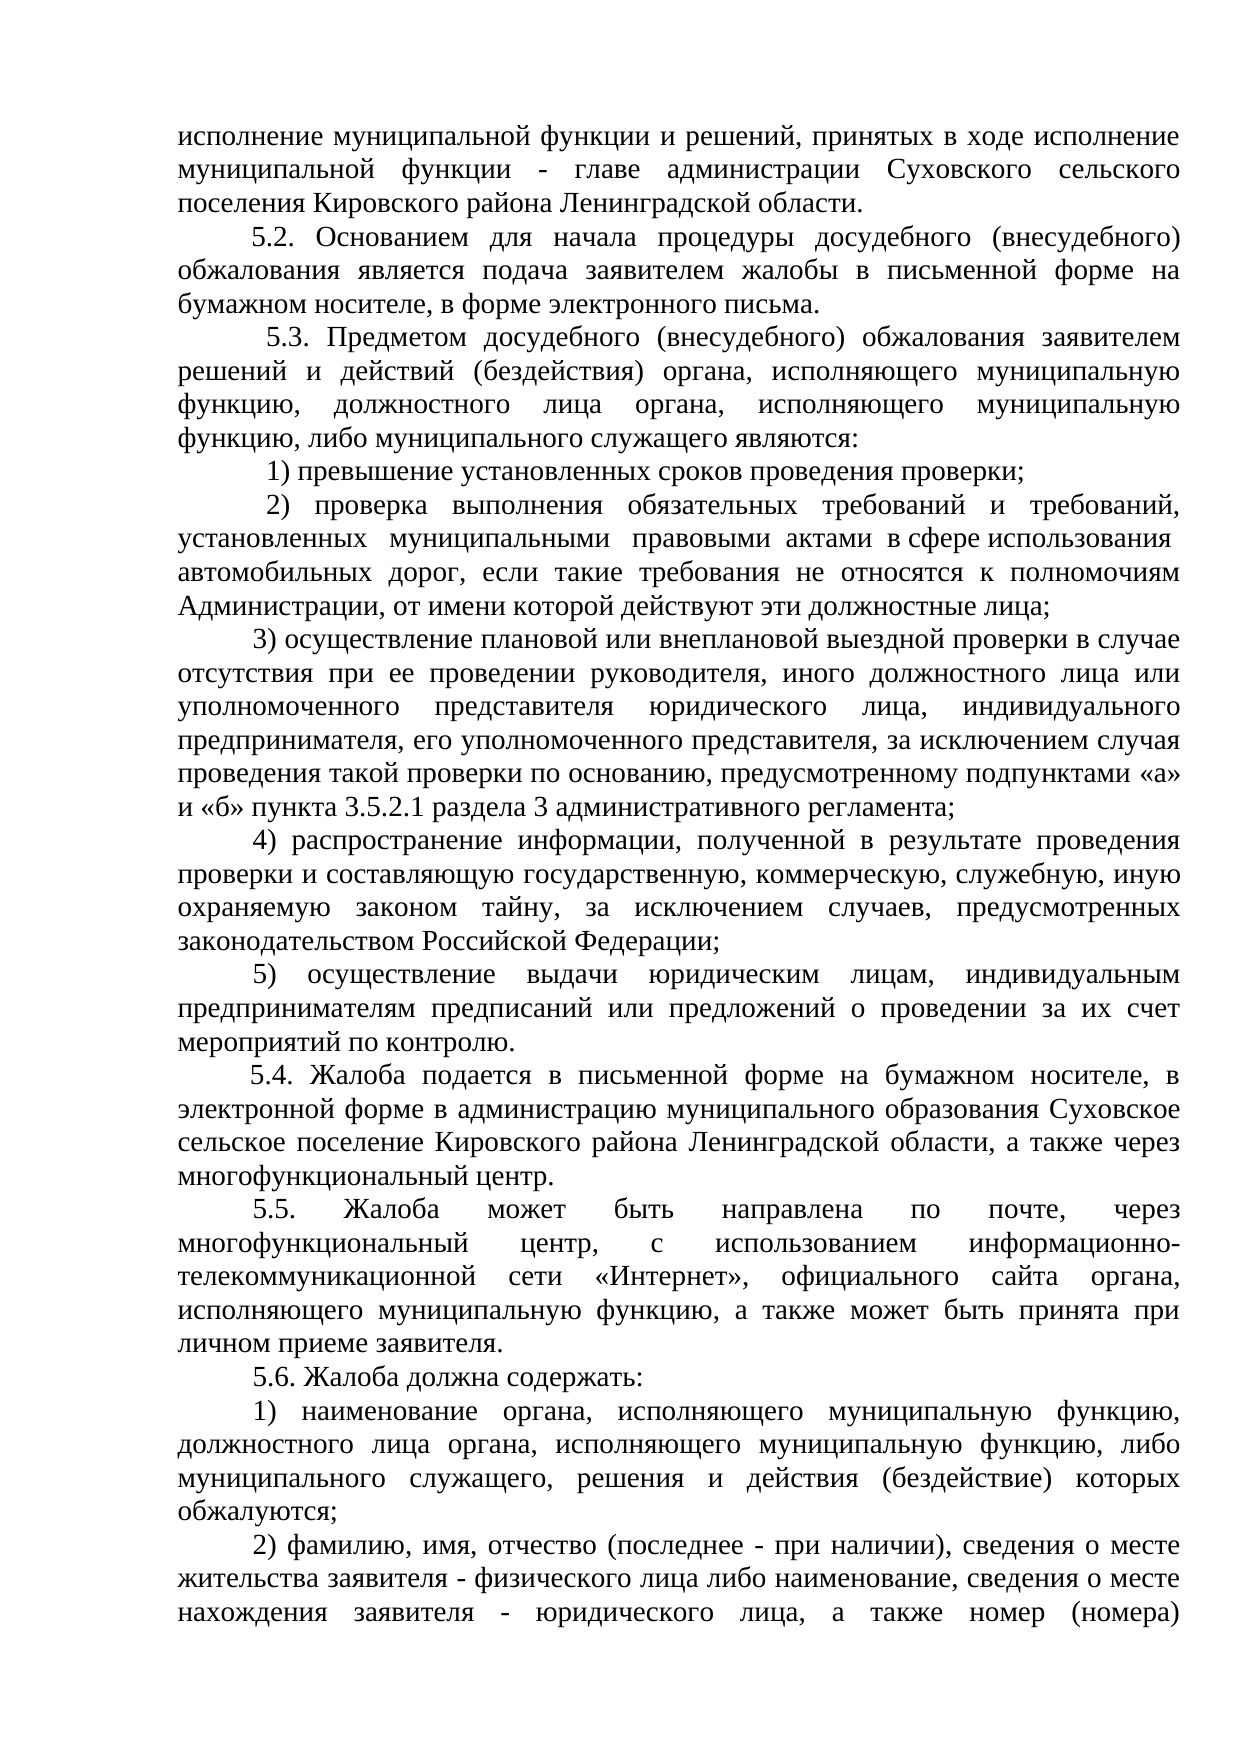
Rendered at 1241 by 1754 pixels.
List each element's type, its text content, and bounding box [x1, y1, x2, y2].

text 5.3. Предметом досудебного (внесудебного) обжалования заявителем решений и действий (бездействия) органа, исполняющего муниципальную функцию, должностного лица органа, исполняющего муниципальную функцию, либо муниципального служащего являются: [177, 319, 1181, 453]
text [177, 1527, 1181, 1627]
text 5.2. Основанием для начала процедуры досудебного (внесудебного) обжалования является подача заявителем жалобы в письменной форме на бумажном носителе, в форме электронного письма. [177, 219, 1181, 319]
text 5.6. Жалоба должна содержать: [177, 1359, 1181, 1393]
text 2) проверка выполнения обязательных требований и требований, установленных муниципальными правовыми актами в сфере использования [177, 487, 1181, 554]
text 3) осуществление плановой или внеплановой выездной проверки в случае отсутствия при ее проведении руководителя, иного должностного лица или уполномоченного представителя юридического лица, индивидуального предпринимателя, его уполномоченного представителя, за исключением случая проведения такой проверки по основанию, предусмотренному подпунктами «а» и «б» пункта 3.5.2.1 раздела 3 административного регламента; [177, 621, 1181, 822]
text 5.4. Жалоба подается в письменной форме на бумажном носителе, в электронной форме в администрацию муниципального образования Суховское сельское поселение Кировского района Ленинградской области, а также через многофункциональный центр. [177, 1057, 1181, 1191]
text 5) осуществление выдачи юридическим лицам, индивидуальным предпринимателям предписаний или предложений о проведении за их счет мероприятий по контролю. [177, 957, 1181, 1057]
text автомобильных дорог, если такие требования не относятся к полномочиям Администрации, от имени которой действуют эти должностные лица; [177, 554, 1181, 621]
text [177, 118, 1181, 219]
text 4) распространение информации, полученной в результате проведения проверки и составляющую государственную, коммерческую, служебную, иную охраняемую законом тайну, за исключением случаев, предусмотренных законодательством Российской Федерации; [177, 822, 1181, 957]
text 1) превышение установленных сроков проведения проверки; [177, 453, 1181, 487]
text 1) наименование органа, исполняющего муниципальную функцию, должностного лица органа, исполняющего муниципальную функцию, либо муниципального служащего, решения и действия (бездействие) которых обжалуются; [177, 1393, 1181, 1527]
text 5.5. Жалоба может быть направлена по почте, через многофункциональный центр, с использованием информационно-телекоммуникационной сети «Интернет», официального сайта органа, исполняющего муниципальную функцию, а также может быть принята при личном приеме заявителя. [177, 1191, 1181, 1359]
